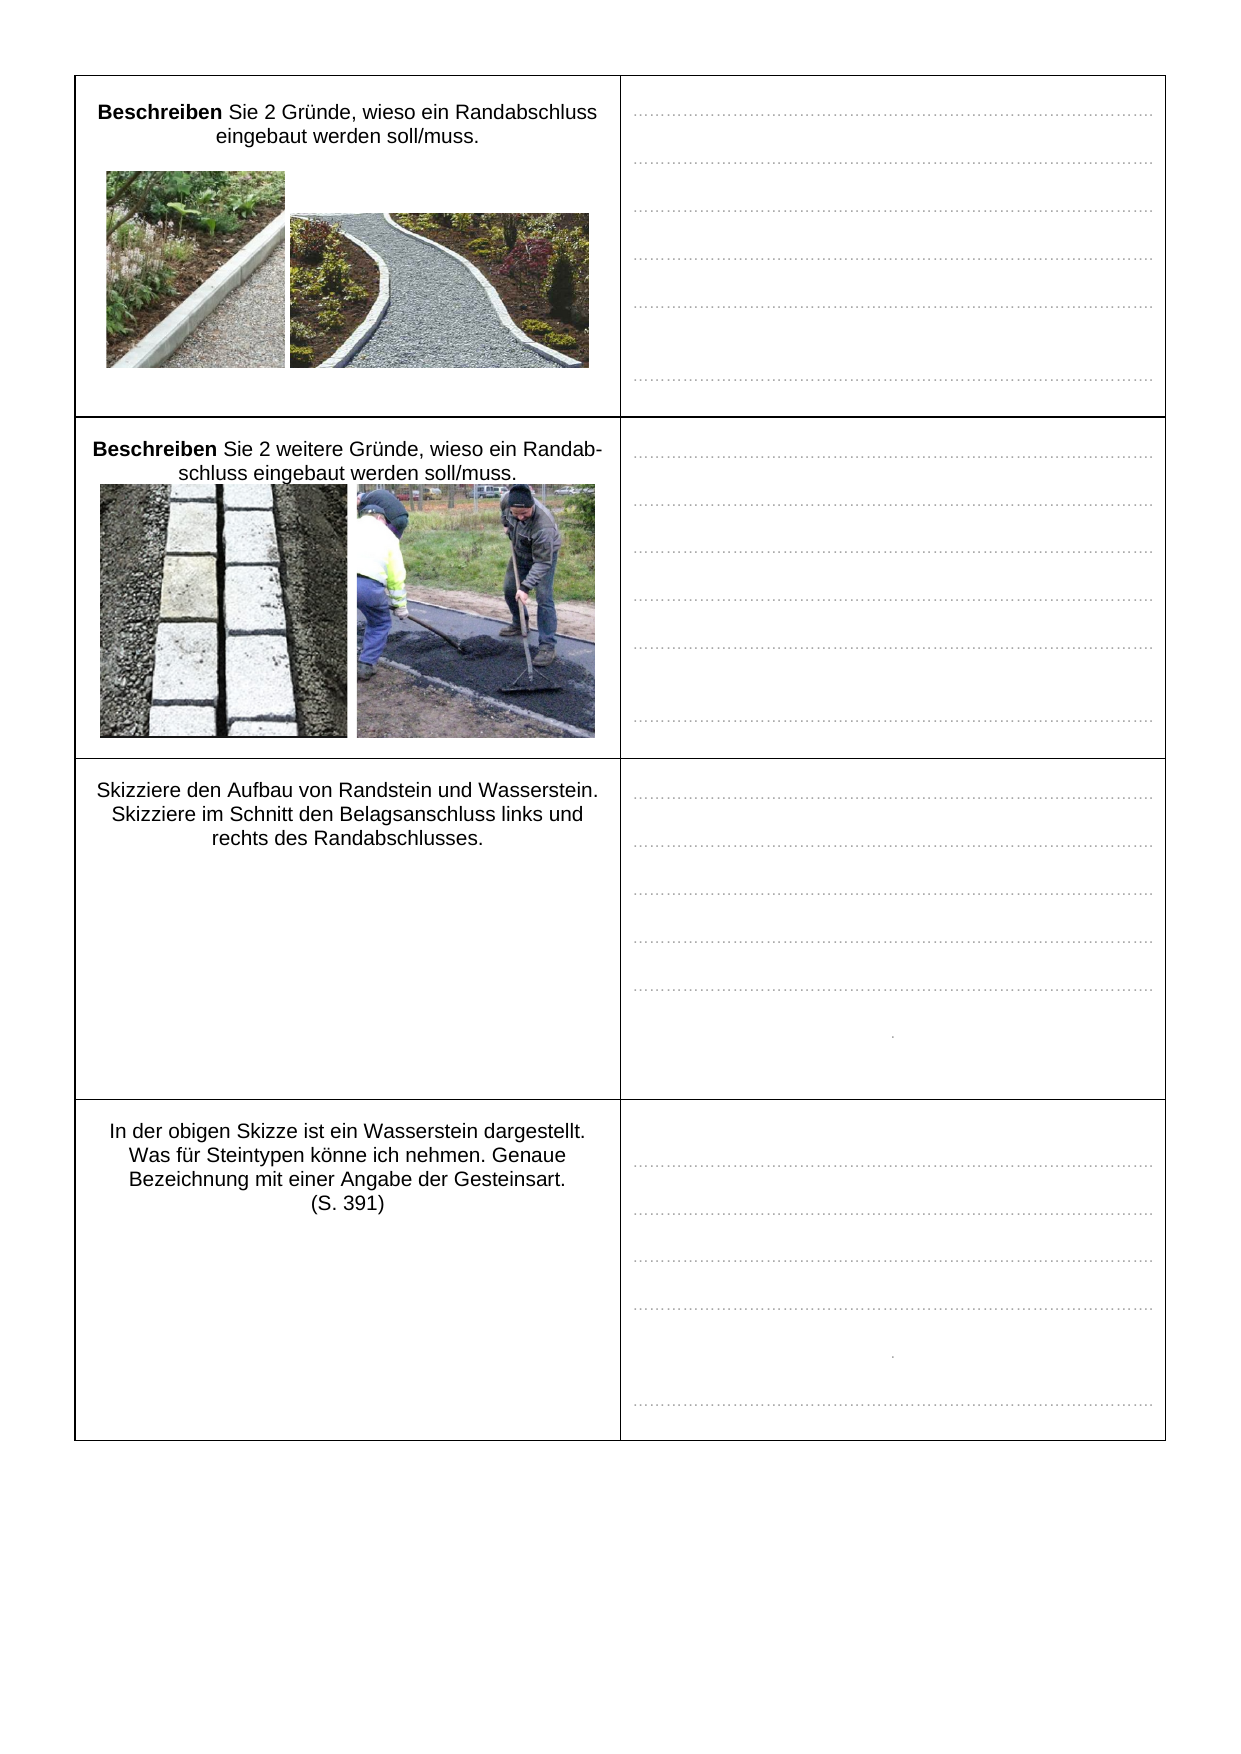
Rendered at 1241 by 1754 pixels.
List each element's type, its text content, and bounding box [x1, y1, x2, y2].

picture [100, 484, 348, 738]
picture [290, 213, 589, 368]
table_cell …………………………………………………………………………………. …………………………………………………………………………………. …………………………………………………………………………………. …………………………………………………………………………………. ………………………………………………………………………………….. [621, 759, 1165, 1099]
table_cell Skizziere den Aufbau von Randstein und Wasserstein. Skizziere im Schnitt den Belagsanschluss links und rechts des Randabschlusses. [76, 759, 620, 1099]
picture [106, 171, 285, 368]
table_cell Beschreiben Sie 2 weitere Gründe, wieso ein Randab-schluss eingebaut werden soll/muss. [76, 418, 620, 758]
table_cell In der obigen Skizze ist ein Wasserstein dargestellt. Was für Steintypen könne ich nehmen. Genaue Bezeichnung mit einer Angabe der Gesteinsart. (S. 391) [76, 1100, 620, 1440]
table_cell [621, 76, 1165, 416]
table_cell Beschreiben Sie 2 Gründe, wieso ein Randabschluss eingebaut werden soll/muss. [76, 76, 620, 416]
picture [356, 484, 595, 738]
table_cell …………………………………………………………………………………. …………………………………………………………………………………. …………………………………………………………………………………. ………………………………………………………………………………….. ………………………………………………………………………………….. ………………………………………………………………………………….. [621, 1100, 1165, 1440]
